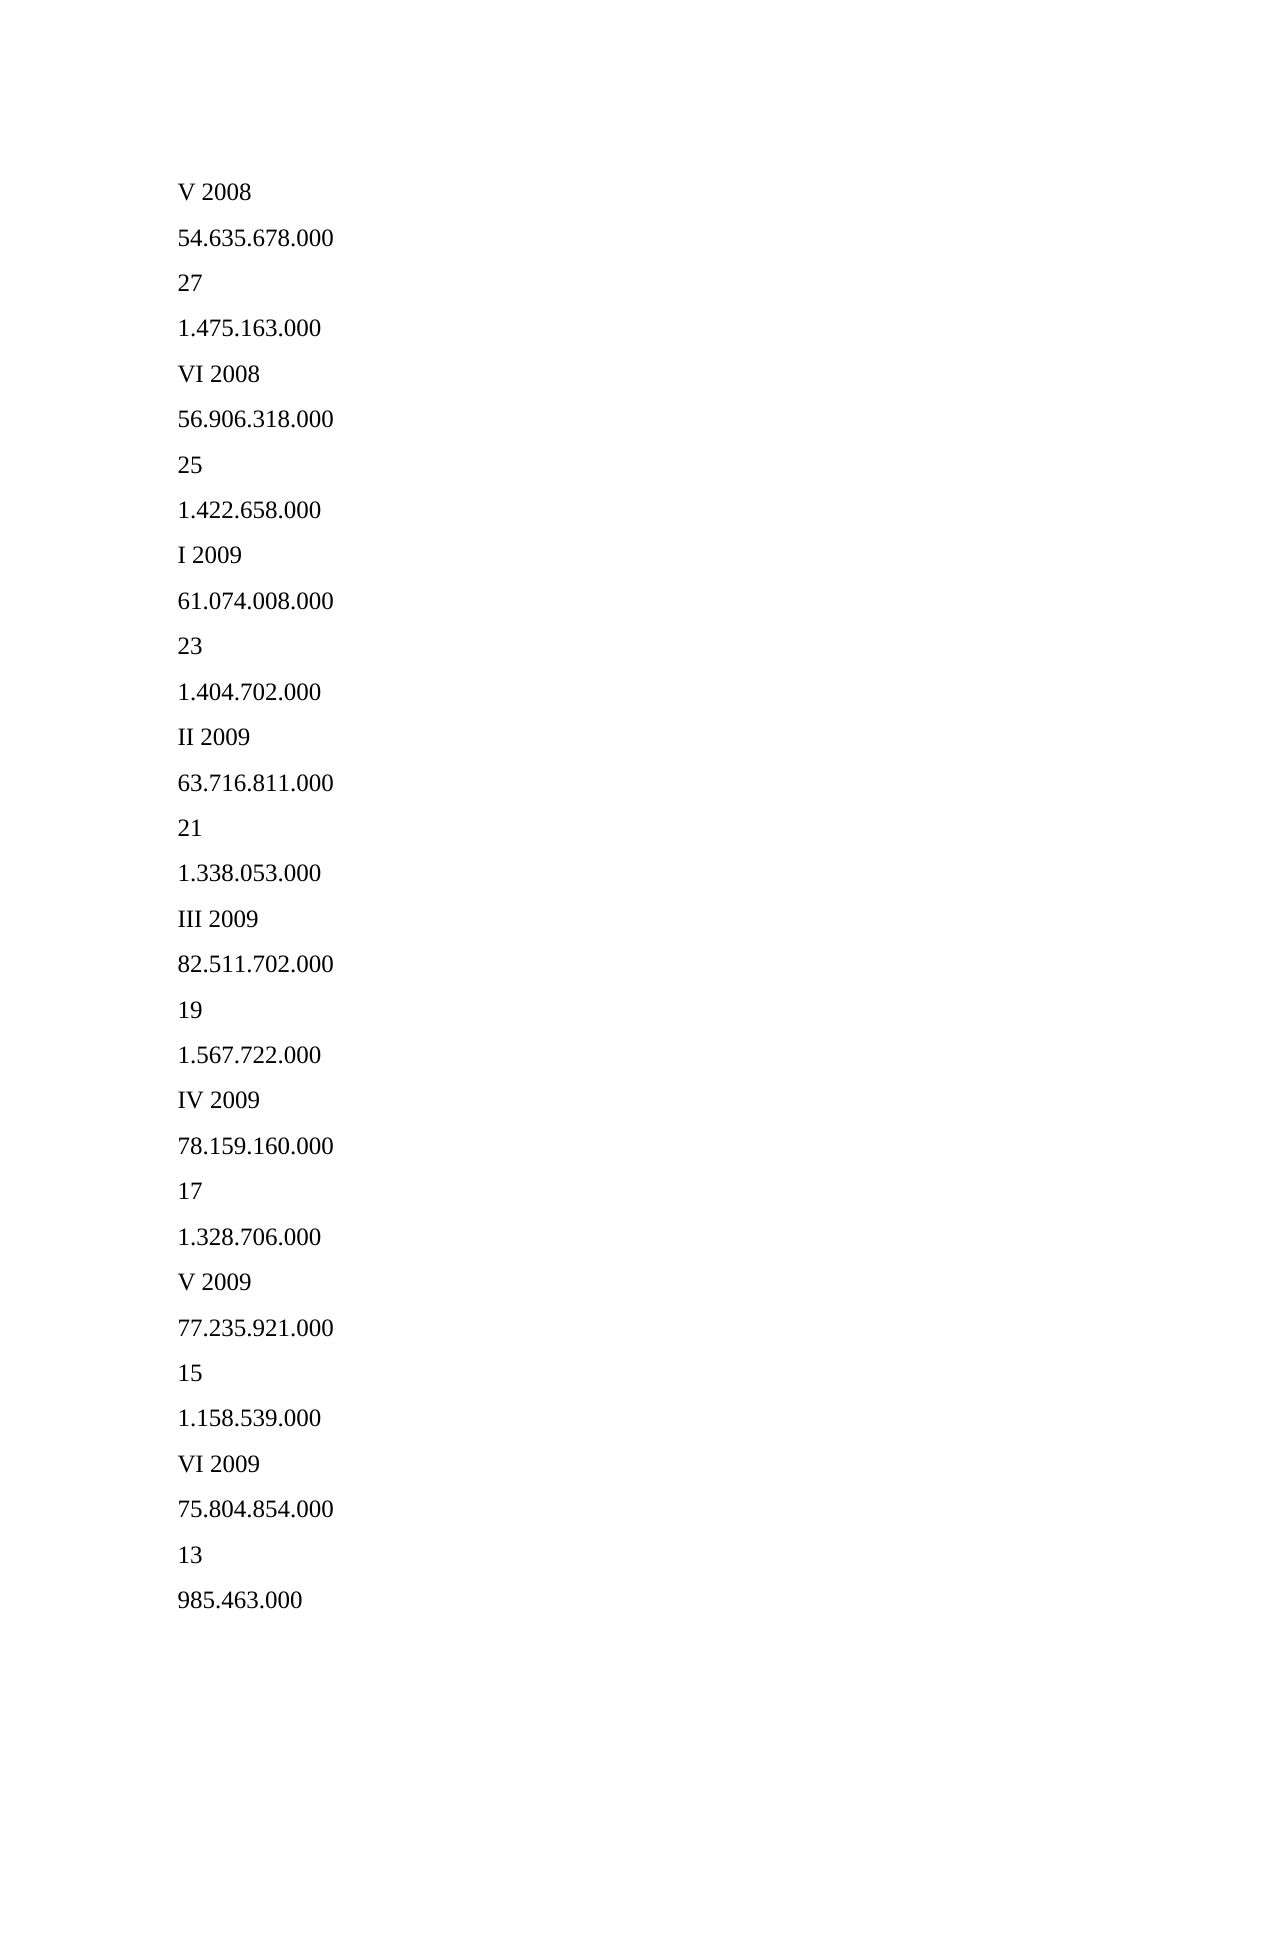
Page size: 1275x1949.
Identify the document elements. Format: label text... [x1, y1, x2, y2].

text 78.159.160.000 [177, 1131, 1098, 1160]
text 56.906.318.000 [177, 404, 1098, 433]
text 19 [177, 995, 1098, 1023]
text 77.235.921.000 [177, 1313, 1098, 1341]
text I 2009 [177, 541, 1098, 569]
text 1.475.163.000 [177, 313, 1098, 342]
text 63.716.811.000 [177, 768, 1098, 796]
text 1.422.658.000 [177, 495, 1098, 524]
text 75.804.854.000 [177, 1494, 1098, 1523]
text 1.567.722.000 [177, 1040, 1098, 1069]
text II 2009 [177, 722, 1098, 751]
text 1.158.539.000 [177, 1403, 1098, 1432]
text 17 [177, 1176, 1098, 1205]
text 27 [177, 268, 1098, 297]
text 15 [177, 1358, 1098, 1387]
text VI 2009 [177, 1449, 1098, 1478]
text 25 [177, 450, 1098, 478]
text 1.338.053.000 [177, 858, 1098, 887]
text VI 2008 [177, 359, 1098, 388]
text IV 2009 [177, 1086, 1098, 1114]
text V 2009 [177, 1267, 1098, 1296]
text 13 [177, 1540, 1098, 1568]
text 54.635.678.000 [177, 223, 1098, 251]
text 82.511.702.000 [177, 949, 1098, 978]
text 1.328.706.000 [177, 1222, 1098, 1251]
text 21 [177, 813, 1098, 842]
text III 2009 [177, 904, 1098, 933]
text 1.404.702.000 [177, 677, 1098, 706]
text 61.074.008.000 [177, 586, 1098, 615]
text 23 [177, 631, 1098, 660]
text V 2008 [177, 177, 1098, 206]
text 985.463.000 [177, 1585, 1098, 1614]
